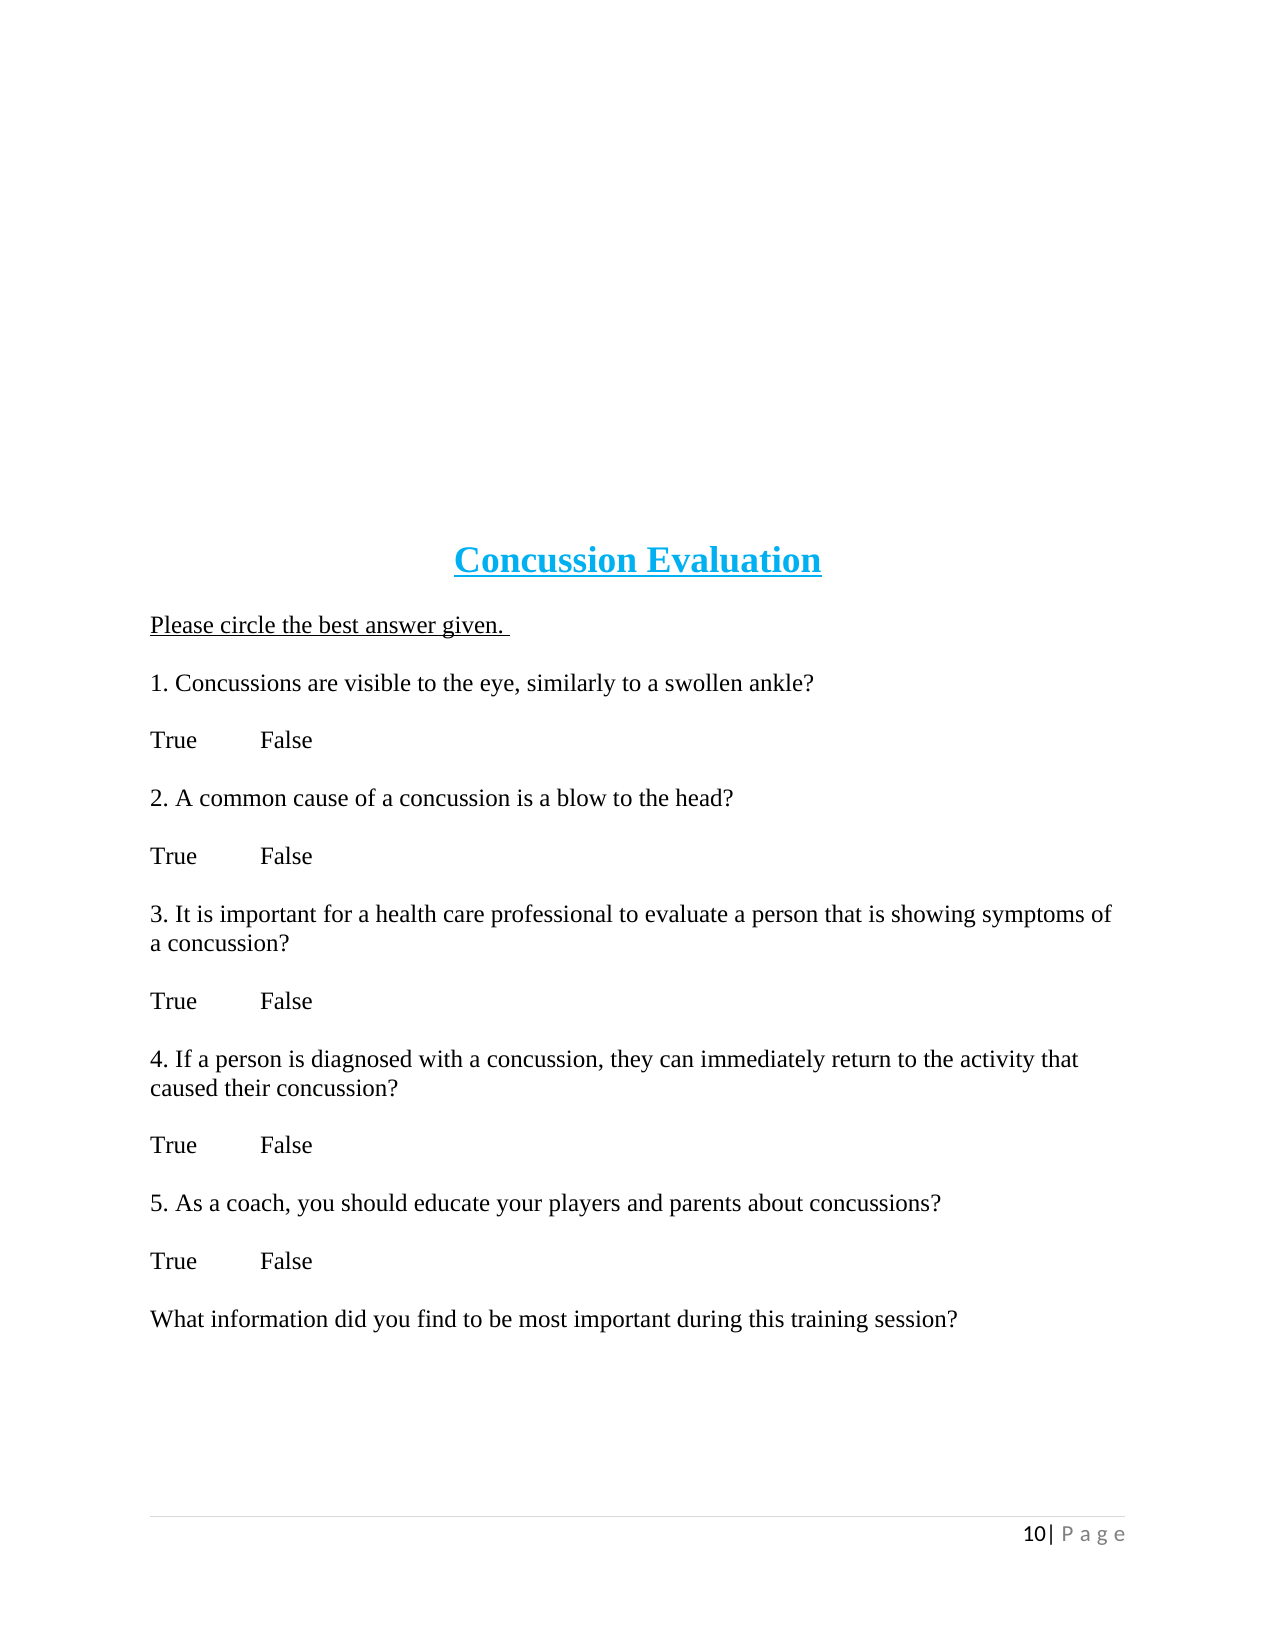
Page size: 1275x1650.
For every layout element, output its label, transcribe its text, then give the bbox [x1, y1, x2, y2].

text Concussion Evaluation [150, 537, 1125, 581]
text 4. If a person is diagnosed with a concussion, they can immediately return to the activity that caused their concussion? [150, 1044, 1125, 1101]
text True False [150, 841, 1125, 870]
text 3. It is important for a health care professional to evaluate a person that is showing symptoms of a concussion? [150, 899, 1125, 957]
text True False [150, 1131, 1125, 1159]
text True False [150, 1246, 1125, 1275]
text True False [150, 986, 1125, 1015]
text 5. As a coach, you should educate your players and parents about concussions? [150, 1188, 1125, 1217]
text Please circle the best answer given. [150, 610, 1125, 638]
text 2. A common cause of a concussion is a blow to the head? [150, 783, 1125, 812]
text True False [150, 726, 1125, 754]
text What information did you find to be most important during this training session? [150, 1304, 1125, 1333]
text 1. Concussions are visible to the eye, similarly to a swollen ankle? [150, 668, 1125, 696]
